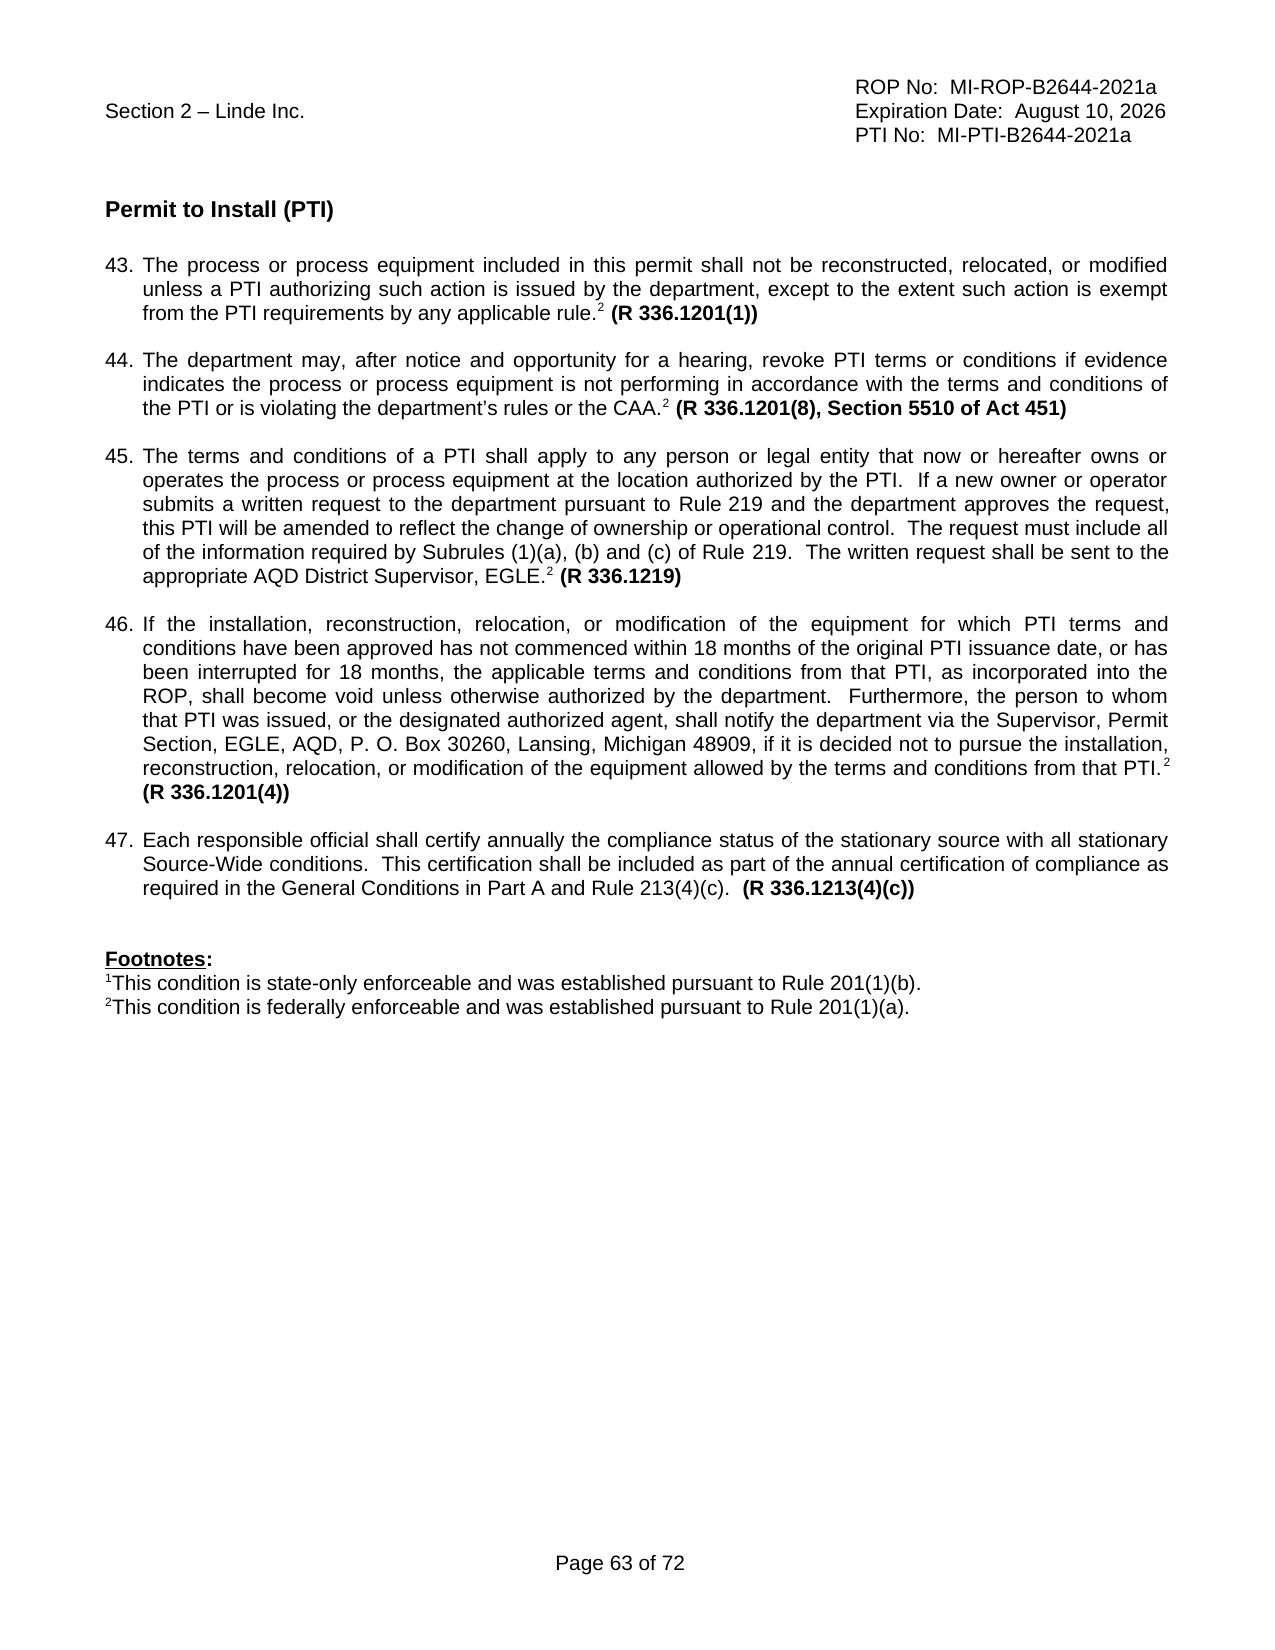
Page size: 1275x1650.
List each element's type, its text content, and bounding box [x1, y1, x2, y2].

list The process or process equipment included in this permit shall not be reconstructed, relocated, or modified unless a PTI authorizing such action is issued by the department, except to the extent such action is exempt from the PTI requirements by any applicable rule.2 (R 336.1201(1)) [105, 252, 1170, 324]
text 2This condition is federally enforceable and was established pursuant to Rule 201(1)(a). [105, 995, 1170, 1019]
list The terms and conditions of a PTI shall apply to any person or legal entity that now or hereafter owns or operates the process or process equipment at the location authorized by the PTI. If a new owner or operator submits a written request to the department pursuant to Rule 219 and the department approves the request, this PTI will be amended to reflect the change of ownership or operational control. The request must include all of the information required by Subrules (1)(a), (b) and (c) of Rule 219. The written request shall be sent to the appropriate AQD District Supervisor, EGLE.2 (R 336.1219) [105, 444, 1170, 588]
list The department may, after notice and opportunity for a hearing, revoke PTI terms or conditions if evidence indicates the process or process equipment is not performing in accordance with the terms and conditions of the PTI or is violating the department’s rules or the CAA.2 (R 336.1201(8), Section 5510 of Act 451) [105, 348, 1170, 420]
text 1This condition is state-only enforceable and was established pursuant to Rule 201(1)(b). [105, 971, 1170, 995]
list If the installation, reconstruction, relocation, or modification of the equipment for which PTI terms and conditions have been approved has not commenced within 18 months of the original PTI issuance date, or has been interrupted for 18 months, the applicable terms and conditions from that PTI, as incorporated into the ROP, shall become void unless otherwise authorized by the department. Furthermore, the person to whom that PTI was issued, or the designated authorized agent, shall notify the department via the Supervisor, Permit Section, EGLE, AQD, P. O. Box 30260, Lansing, Michigan 48909, if it is decided not to pursue the installation, reconstruction, relocation, or modification of the equipment allowed by the terms and conditions from that PTI.2 (R 336.1201(4)) [105, 612, 1170, 803]
subtitle Permit to Install (PTI) [105, 196, 1170, 222]
text Footnotes: [105, 947, 1170, 971]
list Each responsible official shall certify annually the compliance status of the stationary source with all stationary Source-Wide conditions. This certification shall be included as part of the annual certification of compliance as required in the General Conditions in Part A and Rule 213(4)(c). (R 336.1213(4)(c)) [105, 827, 1170, 899]
